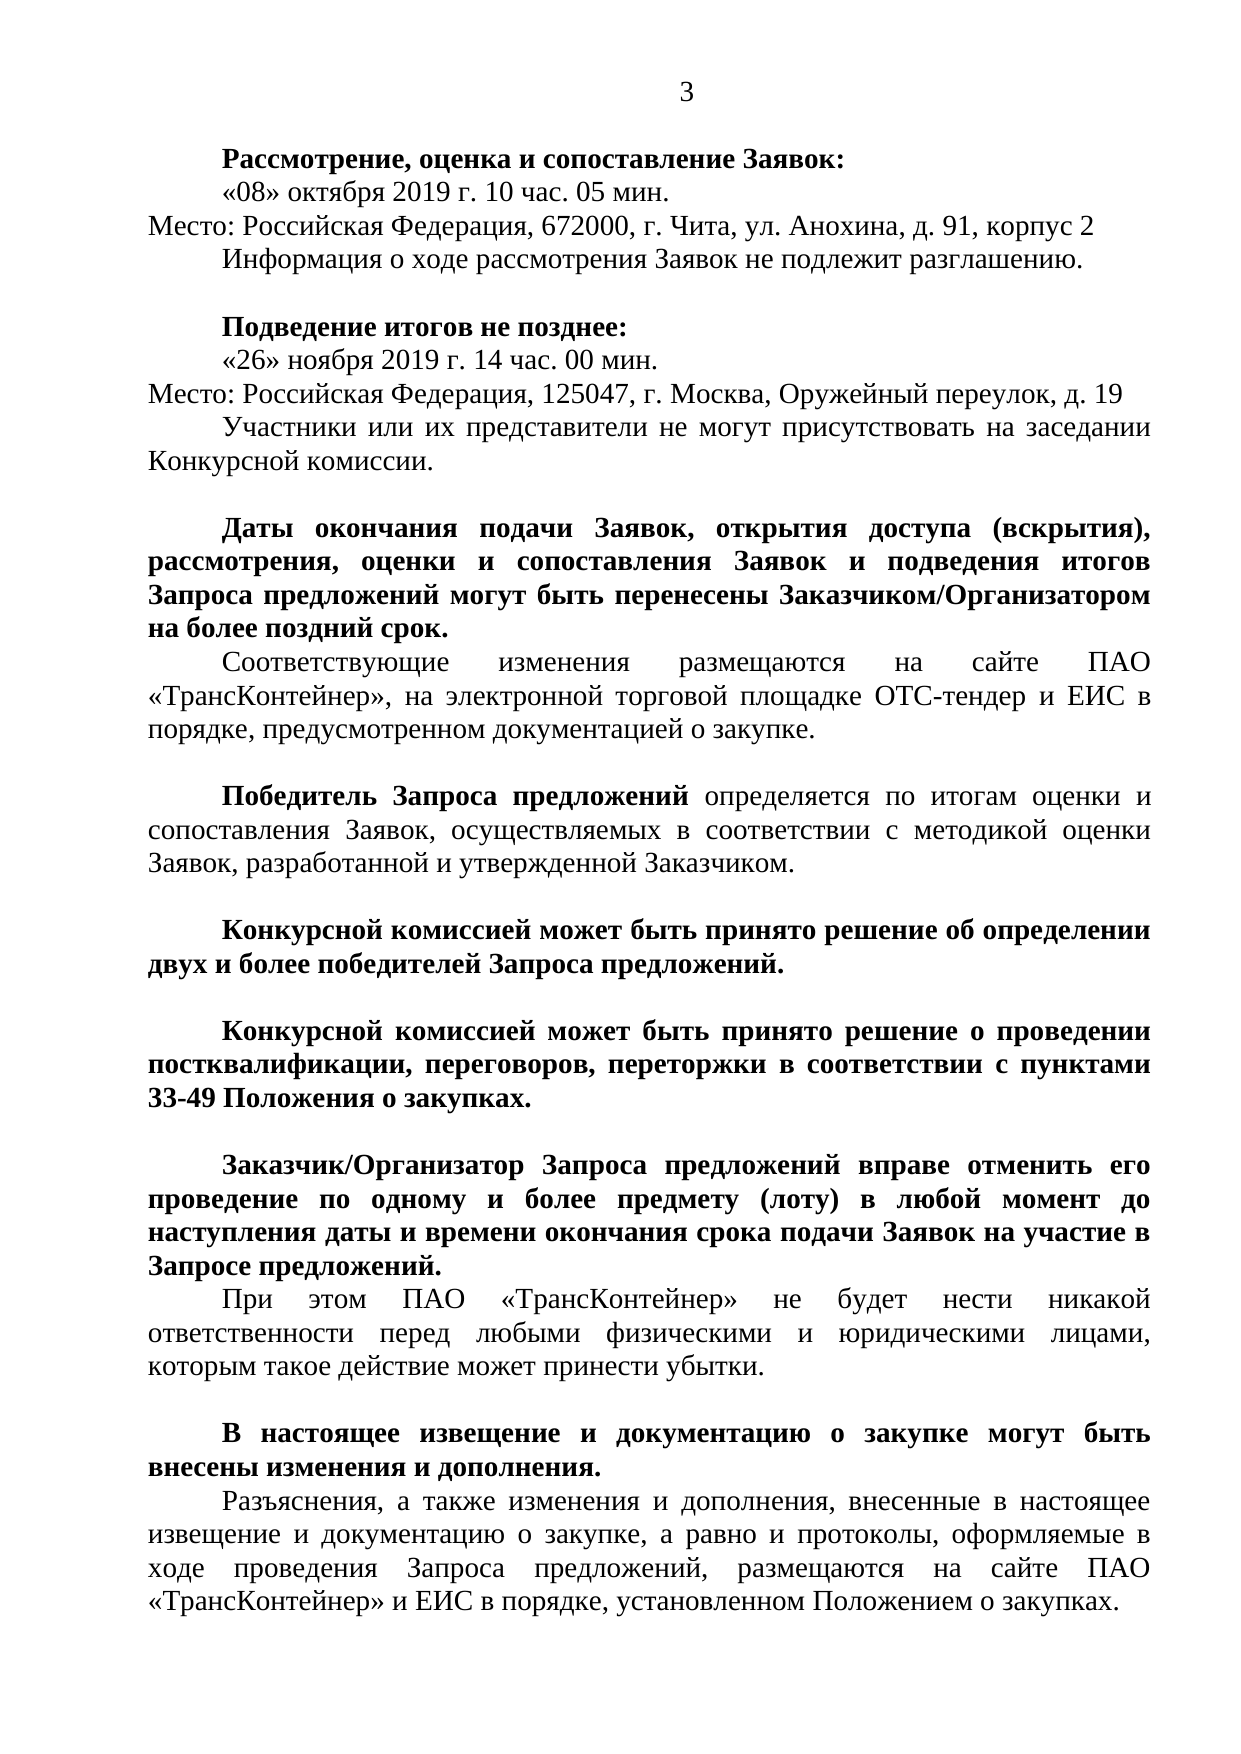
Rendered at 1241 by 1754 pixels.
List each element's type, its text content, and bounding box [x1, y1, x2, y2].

text Место: Российская Федерация, 125047, г. Москва, Оружейный переулок, д. 19 [148, 376, 1152, 409]
text В настоящее извещение и документацию о закупке могут быть внесены изменения и дополнения. [148, 1416, 1152, 1483]
text «26» ноября 2019 г. 14 час. 00 мин. [148, 342, 1152, 376]
text Конкурсной комиссией может быть принято решение об определении двух и более победителей Запроса предложений. [148, 912, 1152, 979]
text При этом ПАО «ТрансКонтейнер» не будет нести никакой ответственности перед любыми физическими и юридическими лицами, которым такое действие может принести убытки. [148, 1281, 1152, 1382]
text «08» октября 2019 г. 10 час. 05 мин. [148, 174, 1152, 208]
text Место: Российская Федерация, 672000, г. Чита, ул. Анохина, д. 91, корпус 2 [148, 208, 1152, 242]
text Участники или их представители не могут присутствовать на заседании Конкурсной комиссии. [148, 409, 1152, 476]
text Разъяснения, а также изменения и дополнения, внесенные в настоящее извещение и документацию о закупке, а равно и протоколы, оформляемые в ходе проведения Запроса предложений, размещаются на сайте ПАО «ТрансКонтейнер» и ЕИС в порядке, установленном Положением о закупках. [148, 1483, 1152, 1617]
text Даты окончания подачи Заявок, открытия доступа (вскрытия), рассмотрения, оценки и сопоставления Заявок и подведения итогов Запроса предложений могут быть перенесены Заказчиком/Организатором на более поздний срок. [148, 510, 1152, 644]
text Рассмотрение, оценка и сопоставление Заявок: [148, 141, 1152, 174]
text Соответствующие изменения размещаются на сайте ПАО «ТрансКонтейнер», на электронной торговой площадке ОТС-тендер и ЕИС в порядке, предусмотренном документацией о закупке. [148, 644, 1152, 745]
text Конкурсной комиссией может быть принято решение о проведении постквалификации, переговоров, переторжки в соответствии с пунктами 33-49 Положения о закупках. [148, 1013, 1152, 1114]
text Победитель Запроса предложений определяется по итогам оценки и сопоставления Заявок, осуществляемых в соответствии с методикой оценки Заявок, разработанной и утвержденной Заказчиком. [148, 778, 1152, 879]
text Заказчик/Организатор Запроса предложений вправе отменить его проведение по одному и более предмету (лоту) в любой момент до наступления даты и времени окончания срока подачи Заявок на участие в Запросе предложений. [148, 1147, 1152, 1281]
text Подведение итогов не позднее: [148, 309, 1152, 342]
text Информация о ходе рассмотрения Заявок не подлежит разглашению. [148, 242, 1152, 275]
